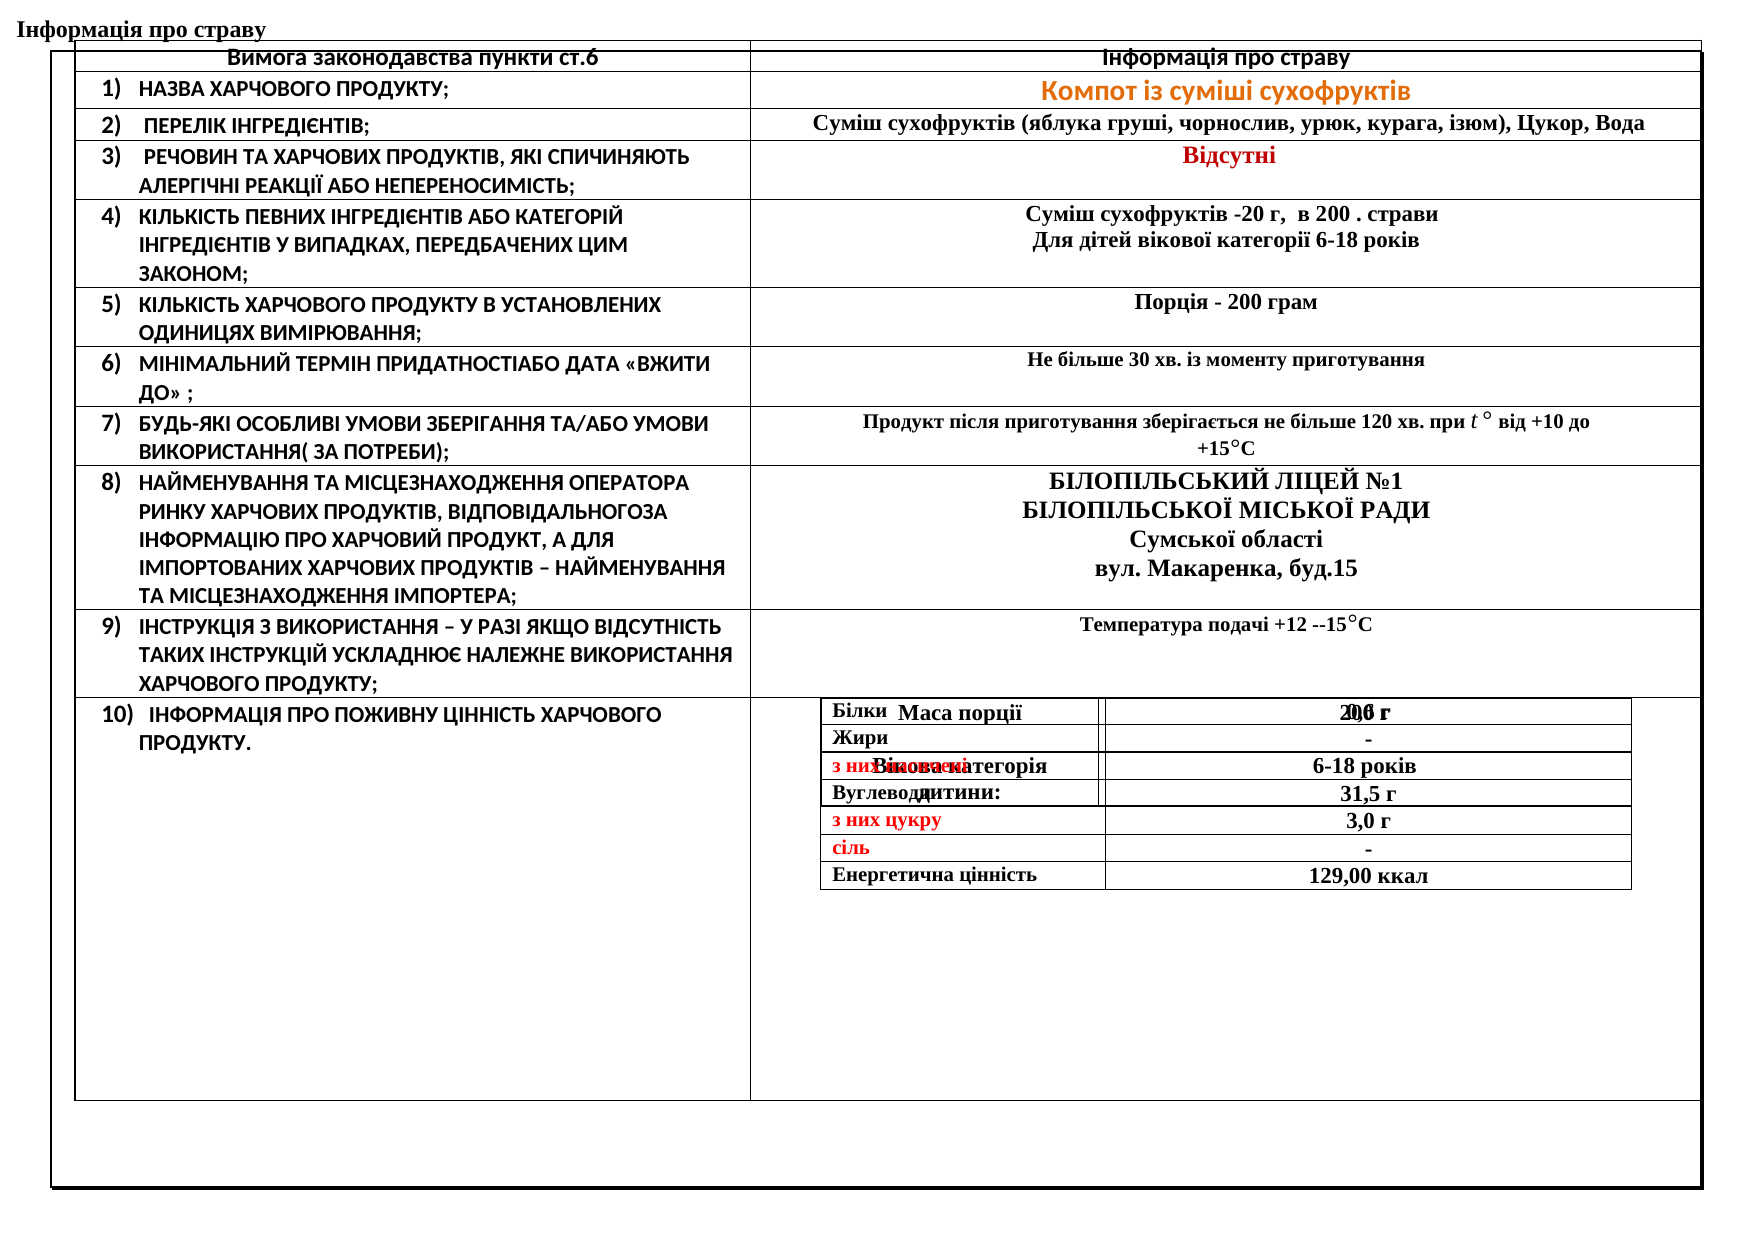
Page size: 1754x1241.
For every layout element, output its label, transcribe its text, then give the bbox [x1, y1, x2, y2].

table_cell Суміш сухофруктів (яблука груші, чорнослив, урюк, курага, ізюм), Цукор, Вода [751, 109, 1700, 139]
table_cell Температура подачі +12 --15С [751, 610, 1700, 697]
table_cell ІНСТРУКЦІЯ З ВИКОРИСТАННЯ – У РАЗІ ЯКЩО ВІДСУТНІСТЬ ТАКИХ ІНСТРУКЦІЙ УСКЛАДНЮЄ НАЛЕЖНЕ ВИКОРИСТАННЯ ХАРЧОВОГО ПРОДУКТУ; [76, 610, 750, 697]
table_cell ІНФОРМАЦІЯ ПРО ПОЖИВНУ ЦІННІСТЬ ХАРЧОВОГО ПРОДУКТУ. [76, 698, 750, 1100]
table_cell Відсутні [751, 141, 1700, 199]
table_header Інформація про страву [751, 52, 1700, 71]
table_cell Не більше 30 хв. із моменту приготування [751, 347, 1700, 406]
table_cell [751, 698, 1700, 1100]
table_cell ПЕРЕЛІК ІНГРЕДІЄНТІВ; [76, 109, 750, 139]
table_cell Суміш сухофруктів -20 г, в 200 . страви Для дітей вікової категорії 6-18 років [751, 200, 1700, 287]
table_cell Компот із суміші сухофруктів [751, 72, 1700, 108]
table_cell БУДЬ-ЯКІ ОСОБЛИВІ УМОВИ ЗБЕРІГАННЯ ТА/АБО УМОВИ ВИКОРИСТАННЯ( ЗА ПОТРЕБИ); [76, 407, 750, 465]
table_cell НАЙМЕНУВАННЯ ТА МІСЦЕЗНАХОДЖЕННЯ ОПЕРАТОРА РИНКУ ХАРЧОВИХ ПРОДУКТІВ, ВІДПОВІДАЛЬНОГОЗА ІНФОРМАЦІЮ ПРО ХАРЧОВИЙ ПРОДУКТ, А ДЛЯ ІМПОРТОВАНИХ ХАРЧОВИХ ПРОДУКТІВ – НАЙМЕНУВАННЯ ТА МІСЦЕЗНАХОДЖЕННЯ ІМПОРТЕРА; [76, 466, 750, 609]
table_cell КІЛЬКІСТЬ ХАРЧОВОГО ПРОДУКТУ В УСТАНОВЛЕНИХ ОДИНИЦЯХ ВИМІРЮВАННЯ; [76, 288, 750, 346]
table_cell БІЛОПІЛЬСЬКИЙ ЛІЦЕЙ №1 БІЛОПІЛЬСЬКОЇ МІСЬКОЇ РАДИ Сумської області вул. Макаренка, буд.15 [751, 466, 1700, 609]
table_header Вимога законодавства пункти ст.6 [76, 52, 750, 71]
table_cell КІЛЬКІСТЬ ПЕВНИХ ІНГРЕДІЄНТІВ АБО КАТЕГОРІЙ ІНГРЕДІЄНТІВ У ВИПАДКАХ, ПЕРЕДБАЧЕНИХ ЦИМ ЗАКОНОМ; [76, 200, 750, 287]
table_cell МІНІМАЛЬНИЙ ТЕРМІН ПРИДАТНОСТІАБО ДАТА «ВЖИТИ ДО» ; [76, 347, 750, 406]
table_cell Продукт після приготування зберігається не більше 120 хв. при від +10 до +15C [751, 407, 1700, 465]
table_cell РЕЧОВИН ТА ХАРЧОВИХ ПРОДУКТІВ, ЯКІ СПИЧИНЯЮТЬ АЛЕРГІЧНІ РЕАКЦІЇ АБО НЕПЕРЕНОСИМІСТЬ; [76, 141, 750, 199]
table_cell Порція - 200 грам [751, 288, 1700, 346]
table_cell НАЗВА ХАРЧОВОГО ПРОДУКТУ; [76, 72, 750, 108]
